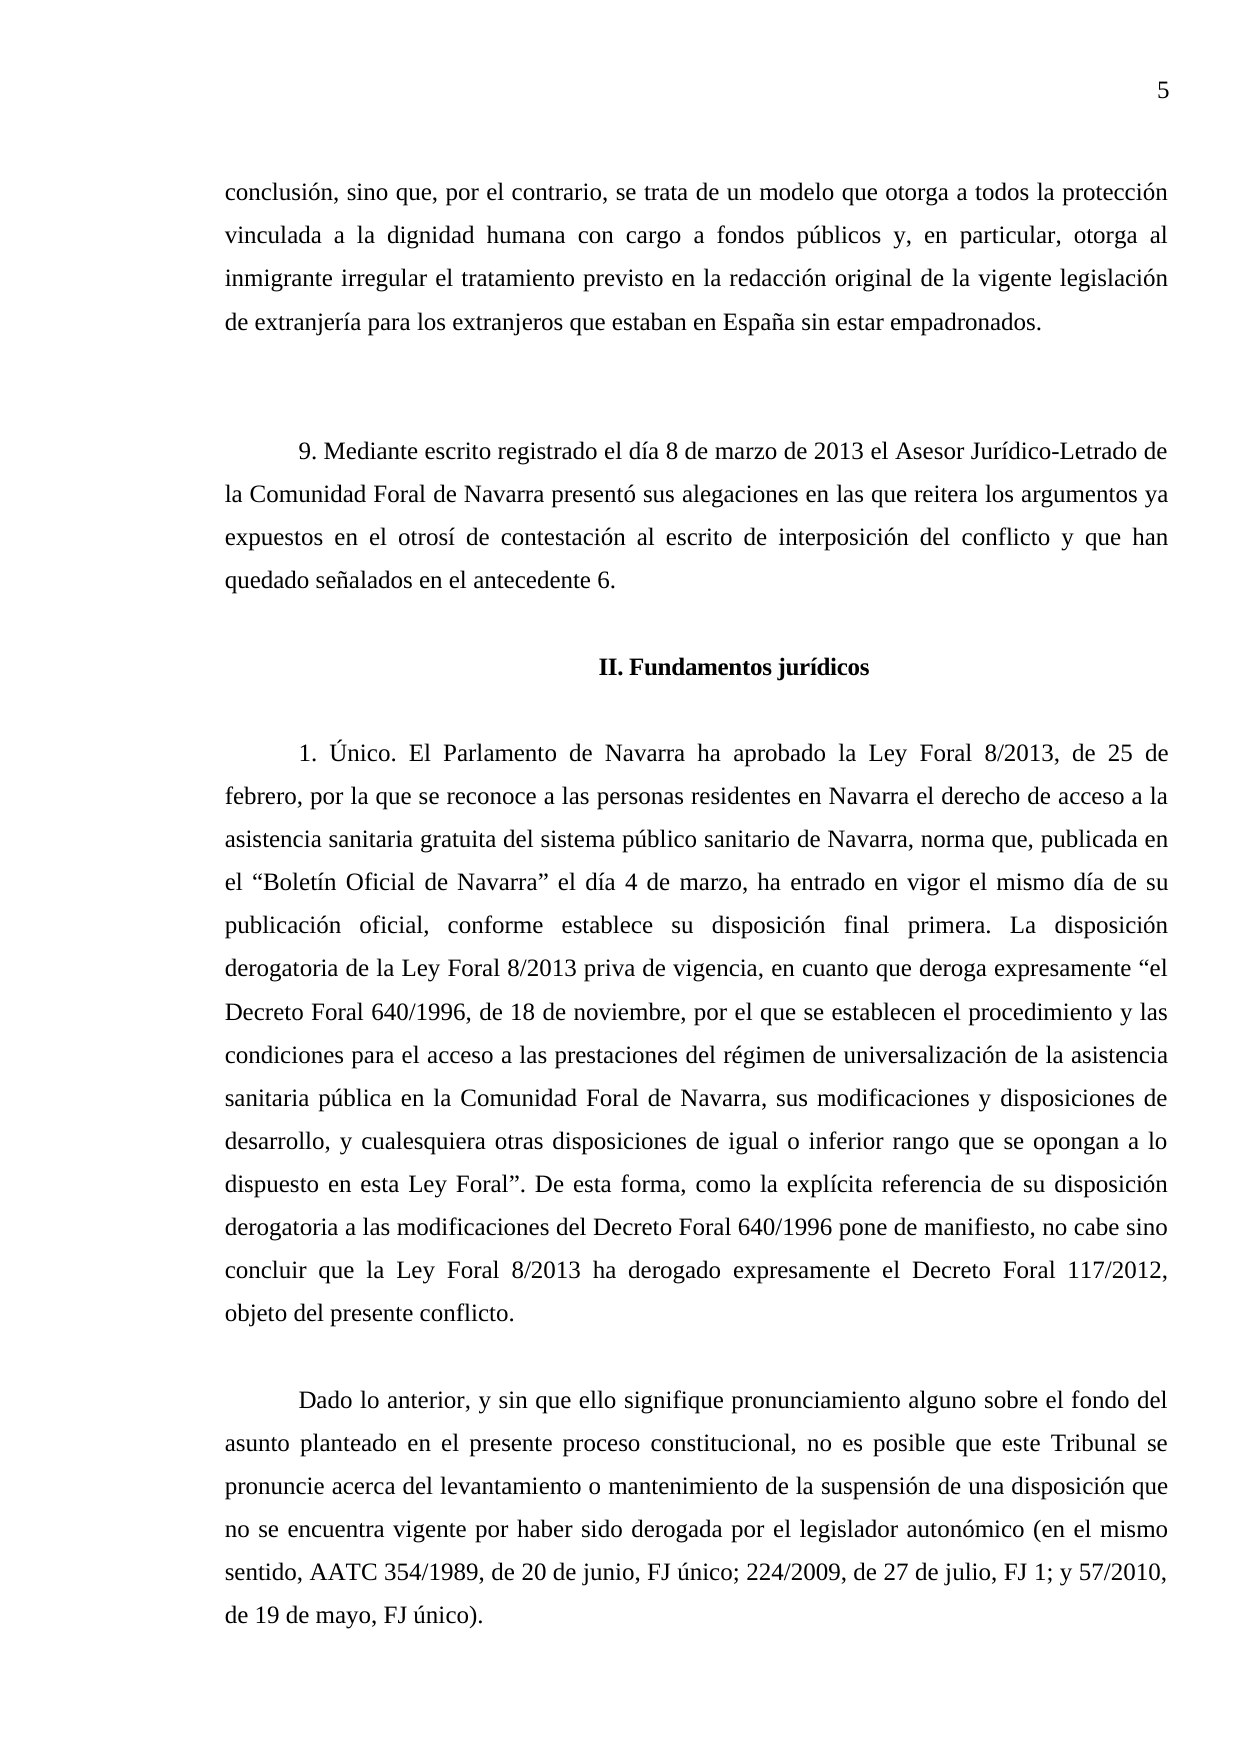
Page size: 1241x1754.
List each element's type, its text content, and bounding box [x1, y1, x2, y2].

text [224, 177, 1169, 335]
subtitle II. Fundamentos jurídicos [224, 652, 1169, 680]
text 1. Único. El Parlamento de Navarra ha aprobado la Ley Foral 8/2013, de 25 de febrero, por la que se reconoce a las personas residentes en Navarra el derecho de acceso a la asistencia sanitaria gratuita del sistema público sanitario de Navarra, norma que, publicada en el “Boletín Oficial de Navarra” el día 4 de marzo, ha entrado en vigor el mismo día de su publicación oficial, conforme establece su disposición final primera. La disposición derogatoria de la Ley Foral 8/2013 priva de vigencia, en cuanto que deroga expresamente “el Decreto Foral 640/1996, de 18 de noviembre, por el que se establecen el procedimiento y las condiciones para el acceso a las prestaciones del régimen de universalización de la asistencia sanitaria pública en la Comunidad Foral de Navarra, sus modificaciones y disposiciones de desarrollo, y cualesquiera otras disposiciones de igual o inferior rango que se opongan a lo dispuesto en esta Ley Foral”. De esta forma, como la explícita referencia de su disposición derogatoria a las modificaciones del Decreto Foral 640/1996 pone de manifiesto, no cabe sino concluir que la Ley Foral 8/2013 ha derogado expresamente el Decreto Foral 117/2012, objeto del presente conflicto. [224, 738, 1169, 1327]
text 9. Mediante escrito registrado el día 8 de marzo de 2013 el Asesor Jurídico-Letrado de la Comunidad Foral de Navarra presentó sus alegaciones en las que reitera los argumentos ya expuestos en el otrosí de contestación al escrito de interposición del conflicto y que han quedado señalados en el antecedente 6. [224, 436, 1169, 594]
text Dado lo anterior, y sin que ello signifique pronunciamiento alguno sobre el fondo del asunto planteado en el presente proceso constitucional, no es posible que este Tribunal se pronuncie acerca del levantamiento o mantenimiento de la suspensión de una disposición que no se encuentra vigente por haber sido derogada por el legislador autonómico (en el mismo sentido, AATC 354/1989, de 20 de junio, FJ único; 224/2009, de 27 de julio, FJ 1; y 57/2010, de 19 de mayo, FJ único). [224, 1385, 1169, 1629]
